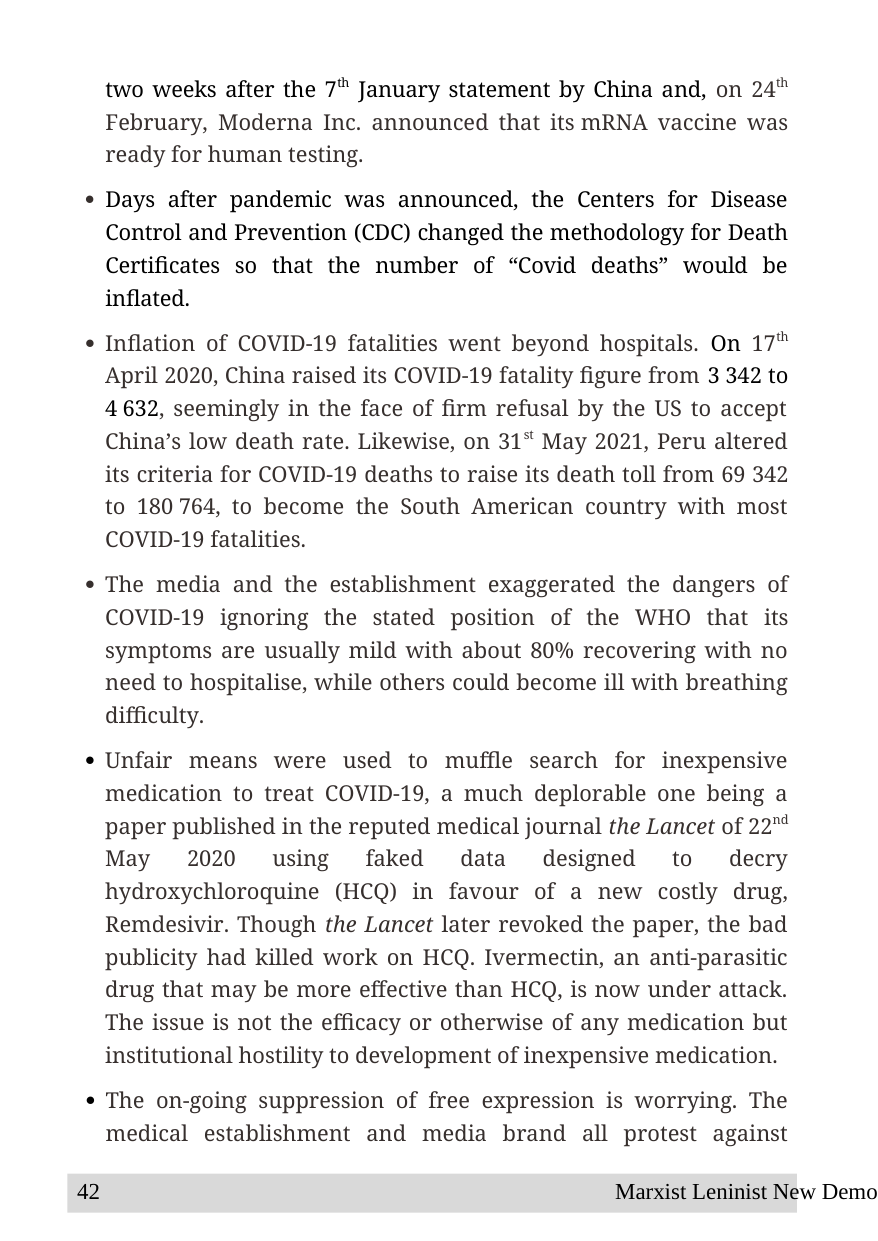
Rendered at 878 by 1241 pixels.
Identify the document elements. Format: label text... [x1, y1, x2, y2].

list Days after pandemic was announced, the Centers for Disease Control and Prevention (CDC) changed the methodology for Death Certificates so that the number of “Covid deaths” would be inflated. [86, 184, 788, 312]
list Unfair means were used to muffle search for inexpensive medication to treat COVID-19, a much deplorable one being a paper published in the reputed medical journal the Lancet of 22nd May 2020 using faked data designed to decry hydroxychloroquine (HCQ) in favour of a new costly drug, Remdesivir. Though the Lancet later revoked the paper, the bad publicity had killed work on HCQ. Ivermectin, an anti-parasitic drug that may be more effective than HCQ, is now under attack. The issue is not the efficacy or otherwise of any medication but institutional hostility to development of inexpensive medication. [86, 745, 788, 1069]
list The media and the establishment exaggerated the dangers of COVID-19 ignoring the stated position of the WHO that its symptoms are usually mild with about 80% recovering with no need to hospitalise, while others could become ill with breathing difficulty. [86, 569, 788, 730]
list Inflation of COVID-19 fatalities went beyond hospitals. On 17th April 2020, China raised its COVID-19 fatality figure from 3 342 to 4 632, seemingly in the face of firm refusal by the US to accept China’s low death rate. Likewise, on 31st May 2021, Peru altered its criteria for COVID-19 deaths to raise its death toll from 69 342 to 180 764, to become the South American country with most COVID-19 fatalities. [86, 328, 788, 554]
